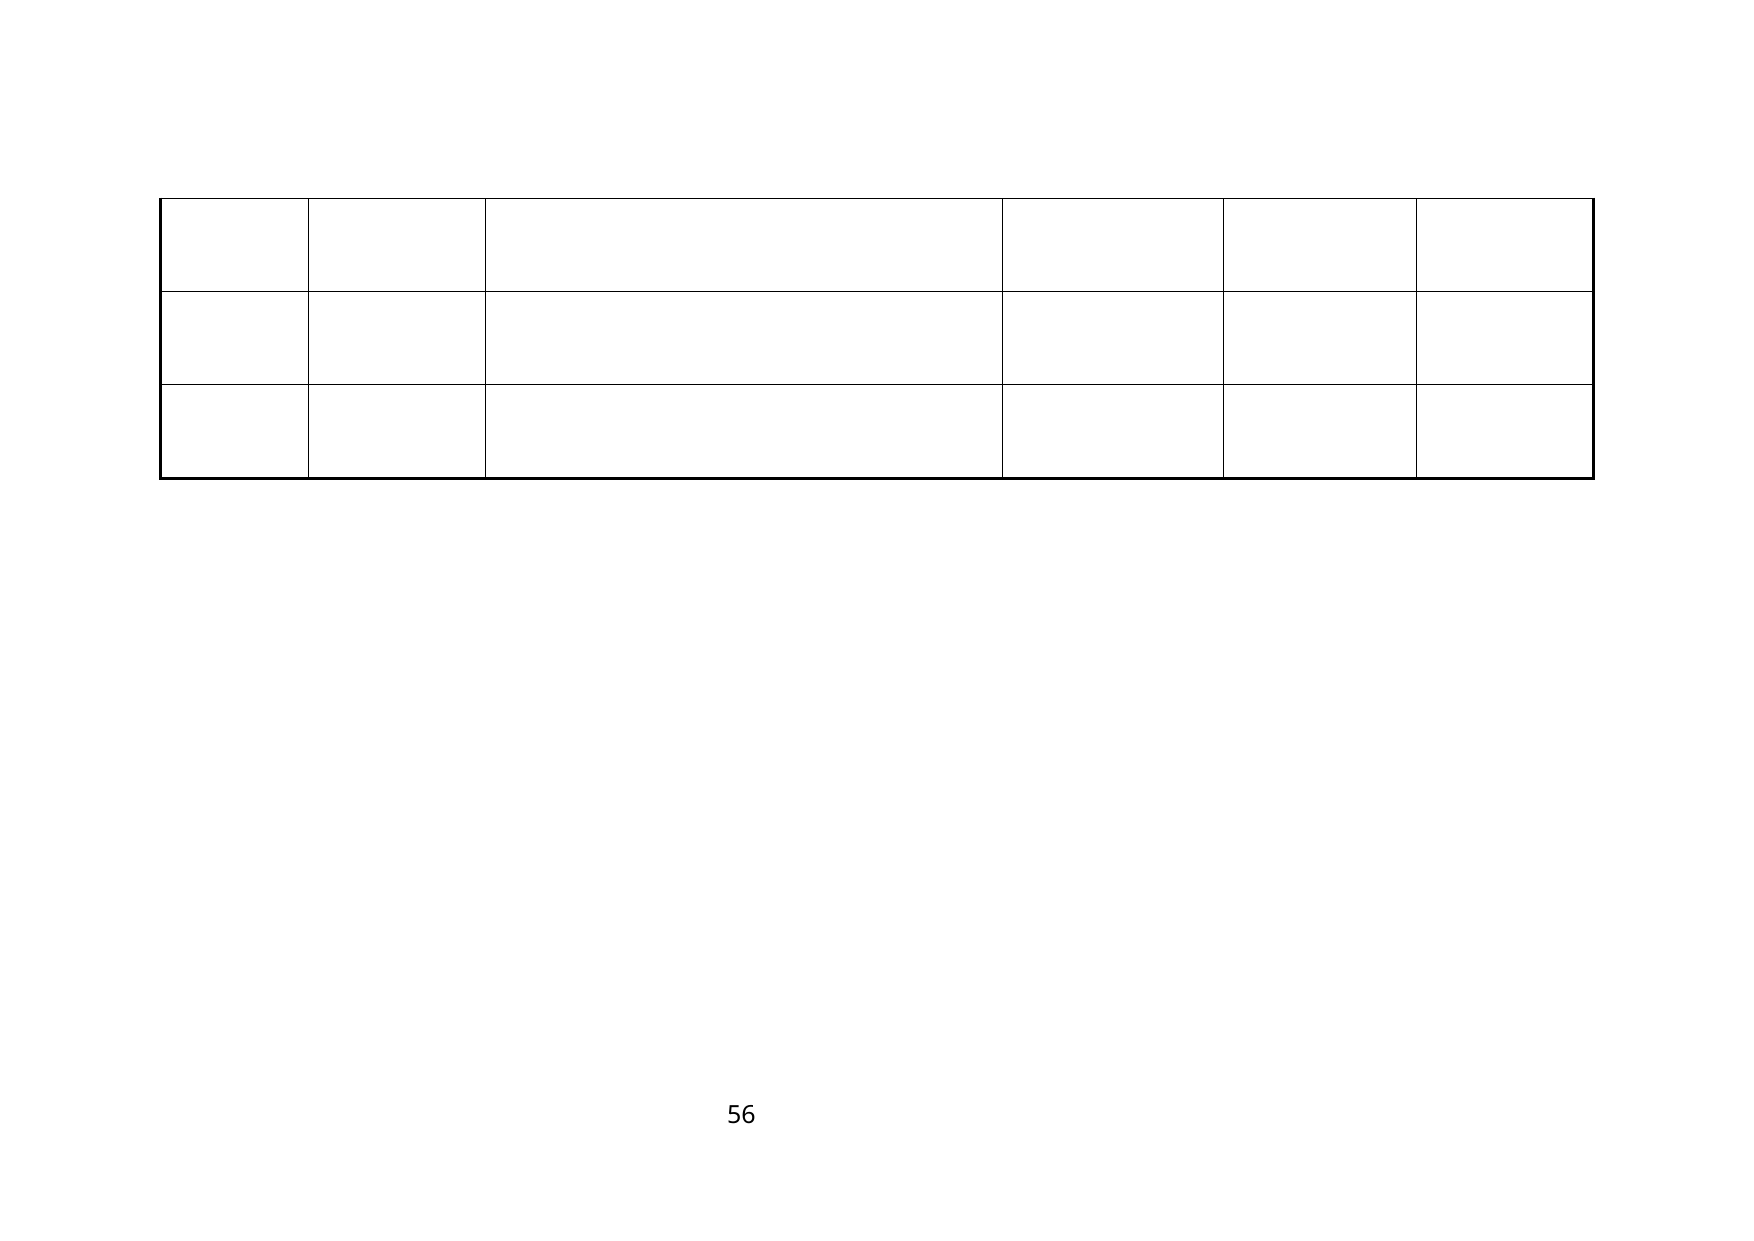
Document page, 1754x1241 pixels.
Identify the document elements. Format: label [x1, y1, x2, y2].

table_cell [309, 199, 485, 291]
table_cell [1003, 385, 1223, 477]
table_cell [1417, 292, 1592, 384]
table_cell [486, 385, 1002, 477]
table_cell [1417, 385, 1592, 477]
table_cell [1003, 199, 1223, 291]
table_cell [1003, 292, 1223, 384]
table_cell [486, 199, 1002, 291]
table_cell [309, 292, 485, 384]
table_cell [162, 385, 308, 477]
table_cell [162, 199, 308, 291]
table_cell [486, 292, 1002, 384]
table_cell [1224, 292, 1416, 384]
table_cell [1417, 199, 1592, 291]
table_cell [1224, 199, 1416, 291]
table_cell [309, 385, 485, 477]
table_cell [162, 292, 308, 384]
table_cell [1224, 385, 1416, 477]
